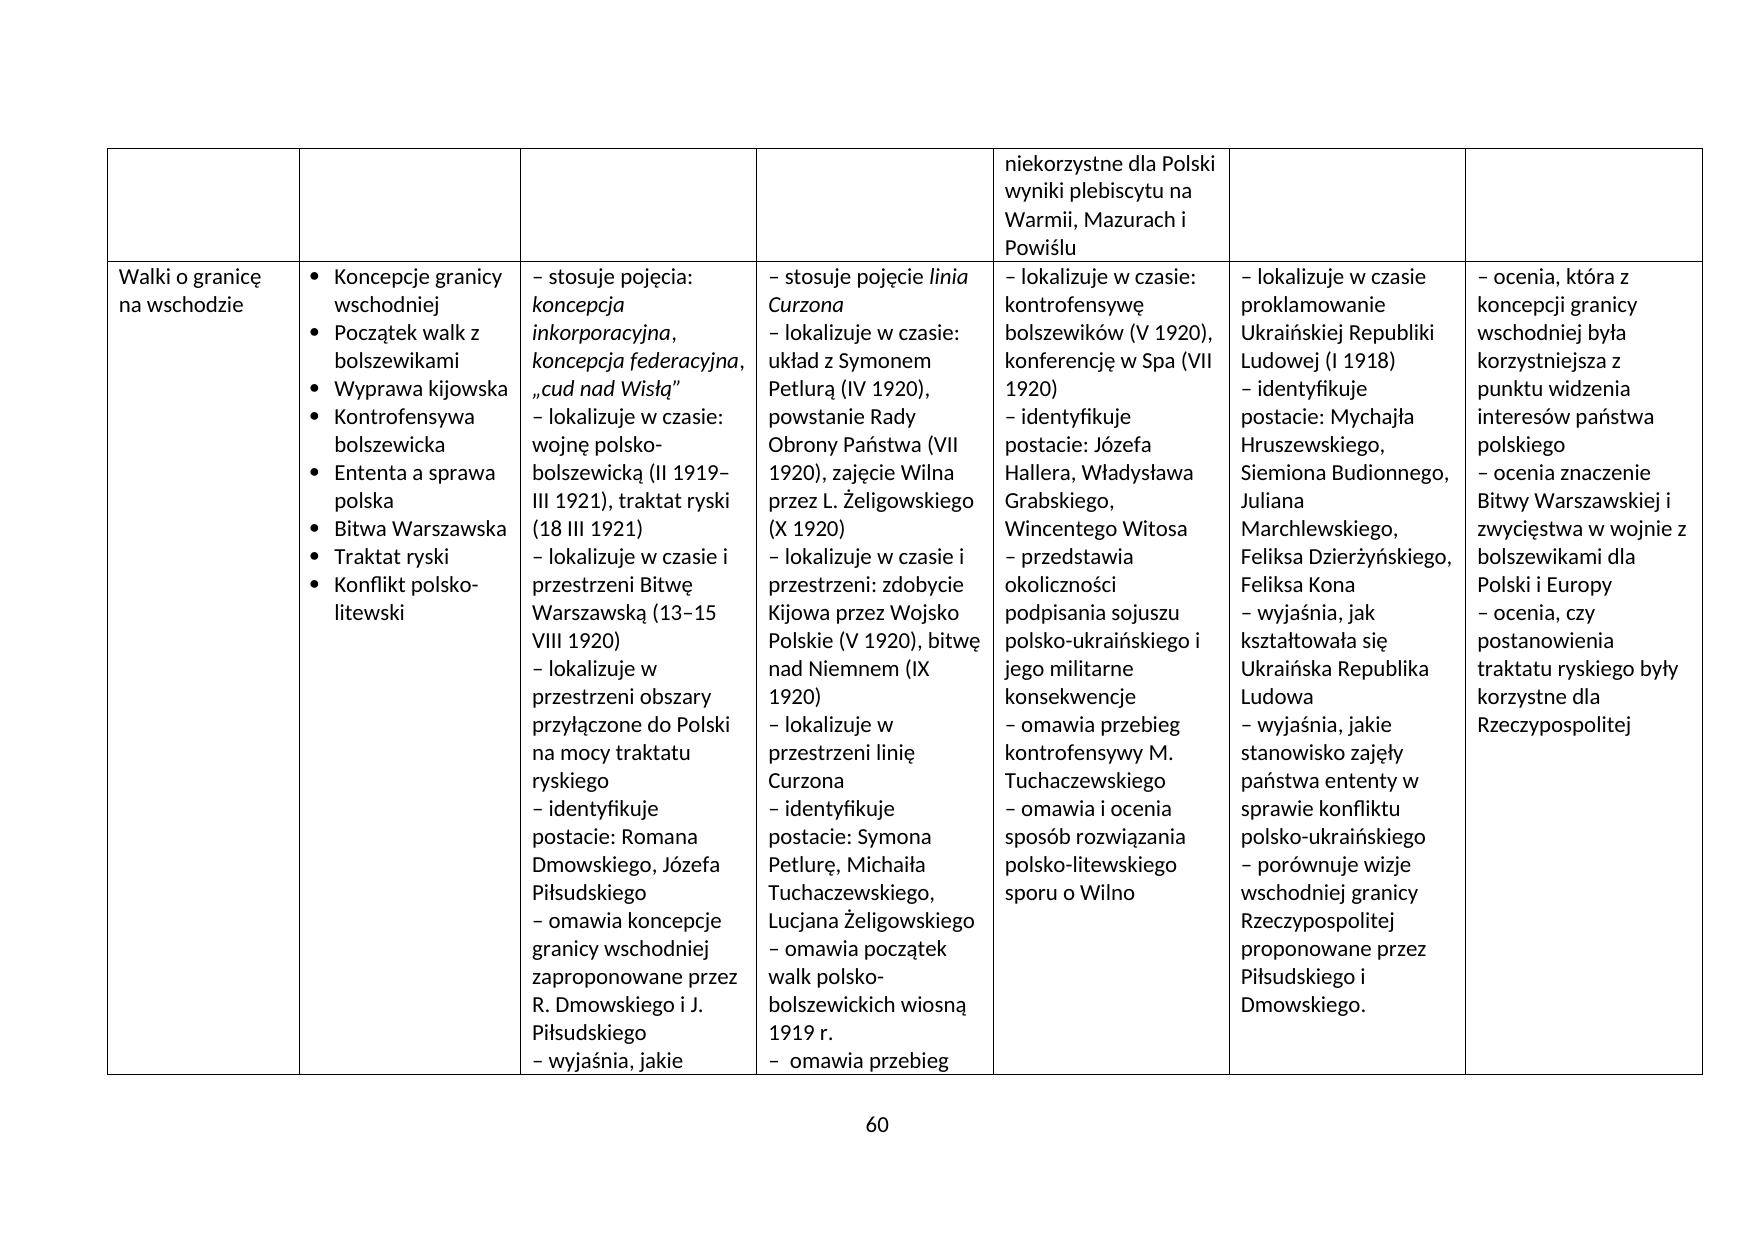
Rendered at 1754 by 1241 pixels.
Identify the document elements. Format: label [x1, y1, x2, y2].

table_cell [521, 262, 756, 1074]
table_cell [1466, 149, 1702, 261]
table_cell [300, 149, 520, 261]
table_cell [757, 149, 993, 261]
table_cell [1230, 149, 1465, 261]
table_cell [994, 262, 1229, 1074]
table_cell [108, 262, 299, 1074]
table_cell [300, 262, 520, 1074]
table_cell [1466, 262, 1702, 1074]
table_cell [1230, 262, 1465, 1074]
table_cell [757, 262, 993, 1074]
table_cell [521, 149, 756, 261]
table_cell [994, 149, 1229, 261]
table_cell [108, 149, 299, 261]
